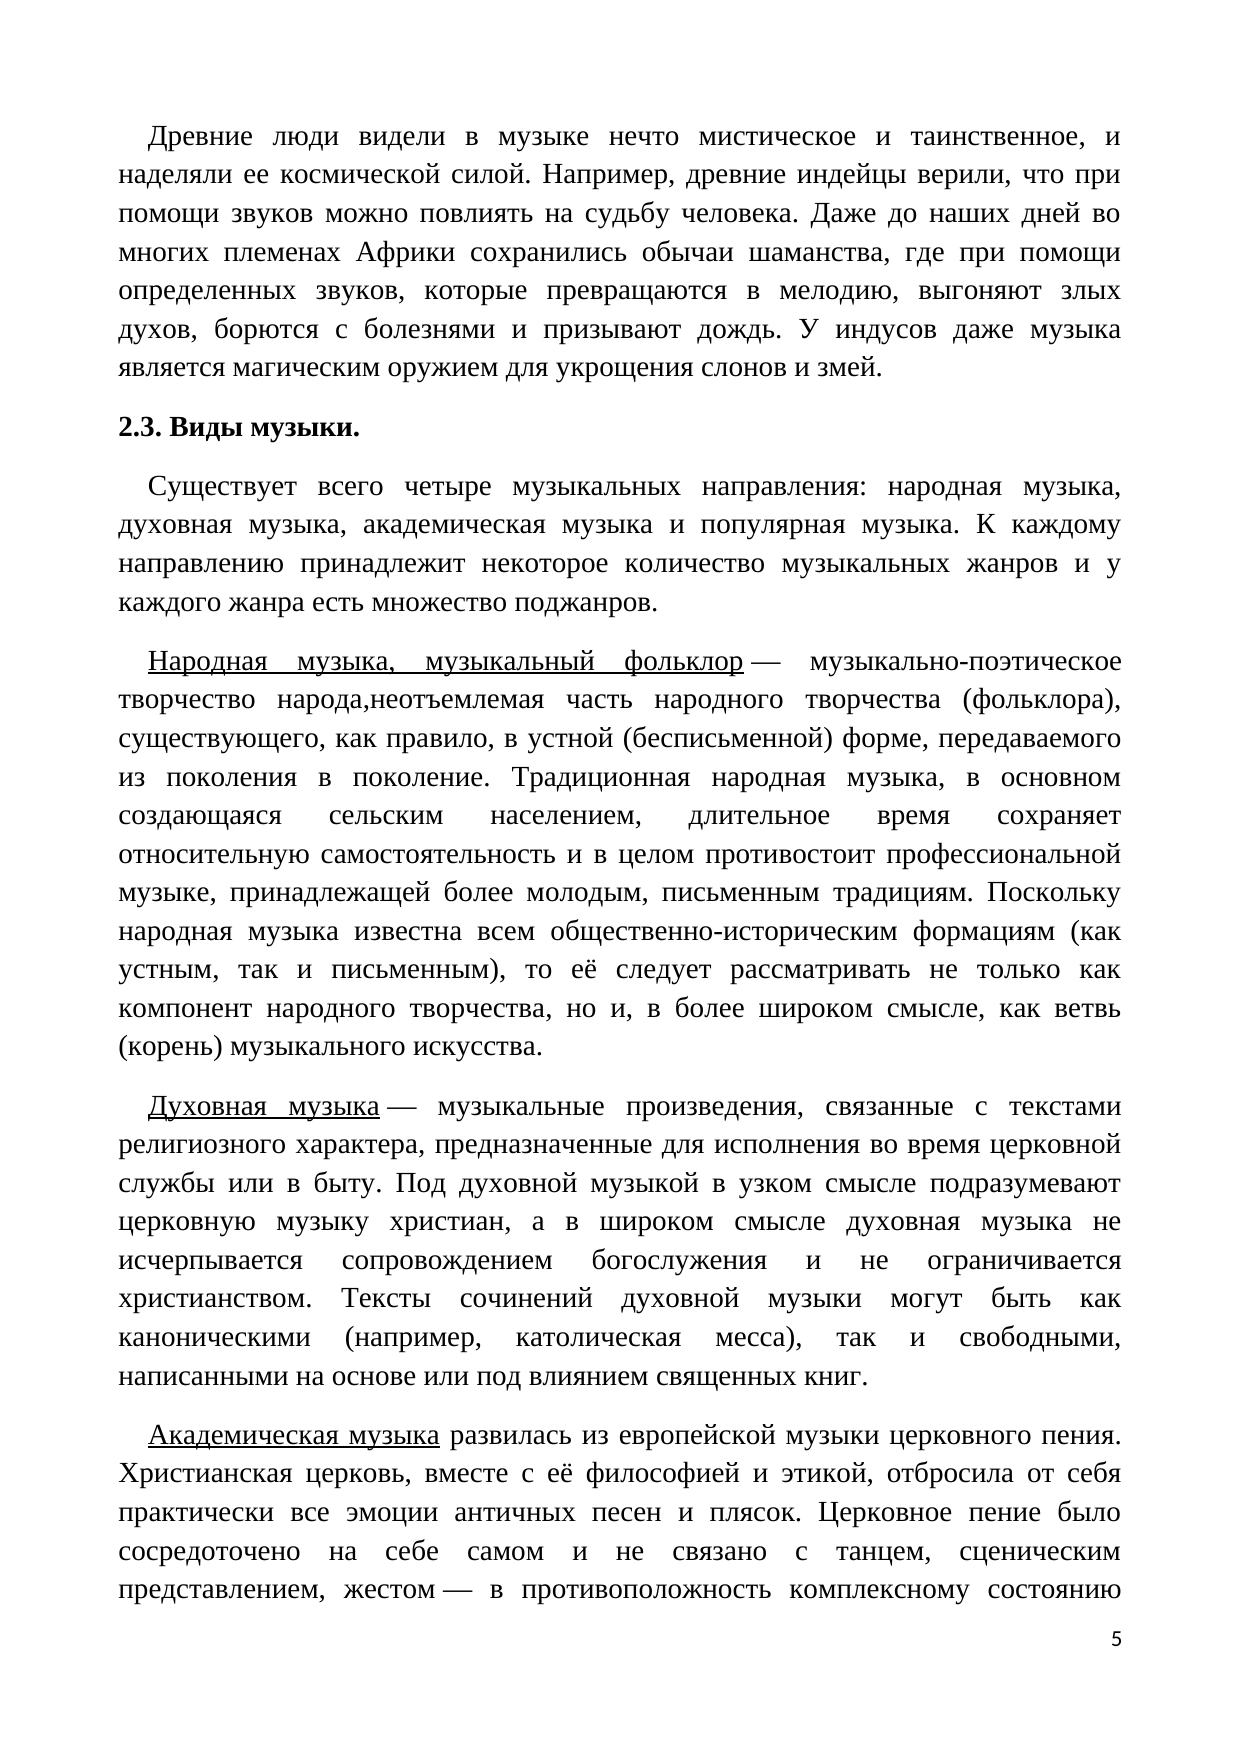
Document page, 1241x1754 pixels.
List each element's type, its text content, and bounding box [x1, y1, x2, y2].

text 2.3. Виды музыки. [118, 409, 1122, 442]
text Духовная музыка — музыкальные произведения, связанные с текстами религиозного характера, предназначенные для исполнения во время церковной службы или в быту. Под духовной музыкой в узком смысле подразумевают церковную музыку христиан, а в широком смысле духовная музыка не исчерпывается сопровождением богослужения и не ограничивается христианством. Тексты сочинений духовной музыки могут быть как каноническими (например, католическая месса), так и свободными, написанными на основе или под влиянием священных книг. [118, 1088, 1122, 1391]
text Существует всего четыре музыкальных направления: народная музыка, духовная музыка, академическая музыка и популярная музыка. К каждому направлению принадлежит некоторое количество музыкальных жанров и у каждого жанра есть множество поджанров. [118, 468, 1122, 617]
text Народная музыка, музыкальный фольклор — музыкально-поэтическое творчество народа,неотъемлемая часть народного творчества (фольклора), существующего, как правило, в устной (бесписьменной) форме, передаваемого из поколения в поколение. Традиционная народная музыка, в основном создающаяся сельским населением, длительное время сохраняет относительную самостоятельность и в целом противостоит профессиональной музыке, принадлежащей более молодым, письменным традициям. Поскольку народная музыка известна всем общественно-историческим формациям (как устным, так и письменным), то её следует рассматривать не только как компонент народного творчества, но и, в более широком смысле, как ветвь (корень) музыкального искусства. [118, 643, 1122, 1062]
text Древние люди видели в музыке нечто мистическое и таинственное, и наделяли ее космической силой. Например, древние индейцы верили, что при помощи звуков можно повлиять на судьбу человека. Даже до наших дней во многих племенах Африки сохранились обычаи шаманства, где при помощи определенных звуков, которые превращаются в мелодию, выгоняют злых духов, борются с болезнями и призывают дождь. У индусов даже музыка является магическим оружием для укрощения слонов и змей. [118, 118, 1122, 383]
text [118, 1417, 1122, 1605]
